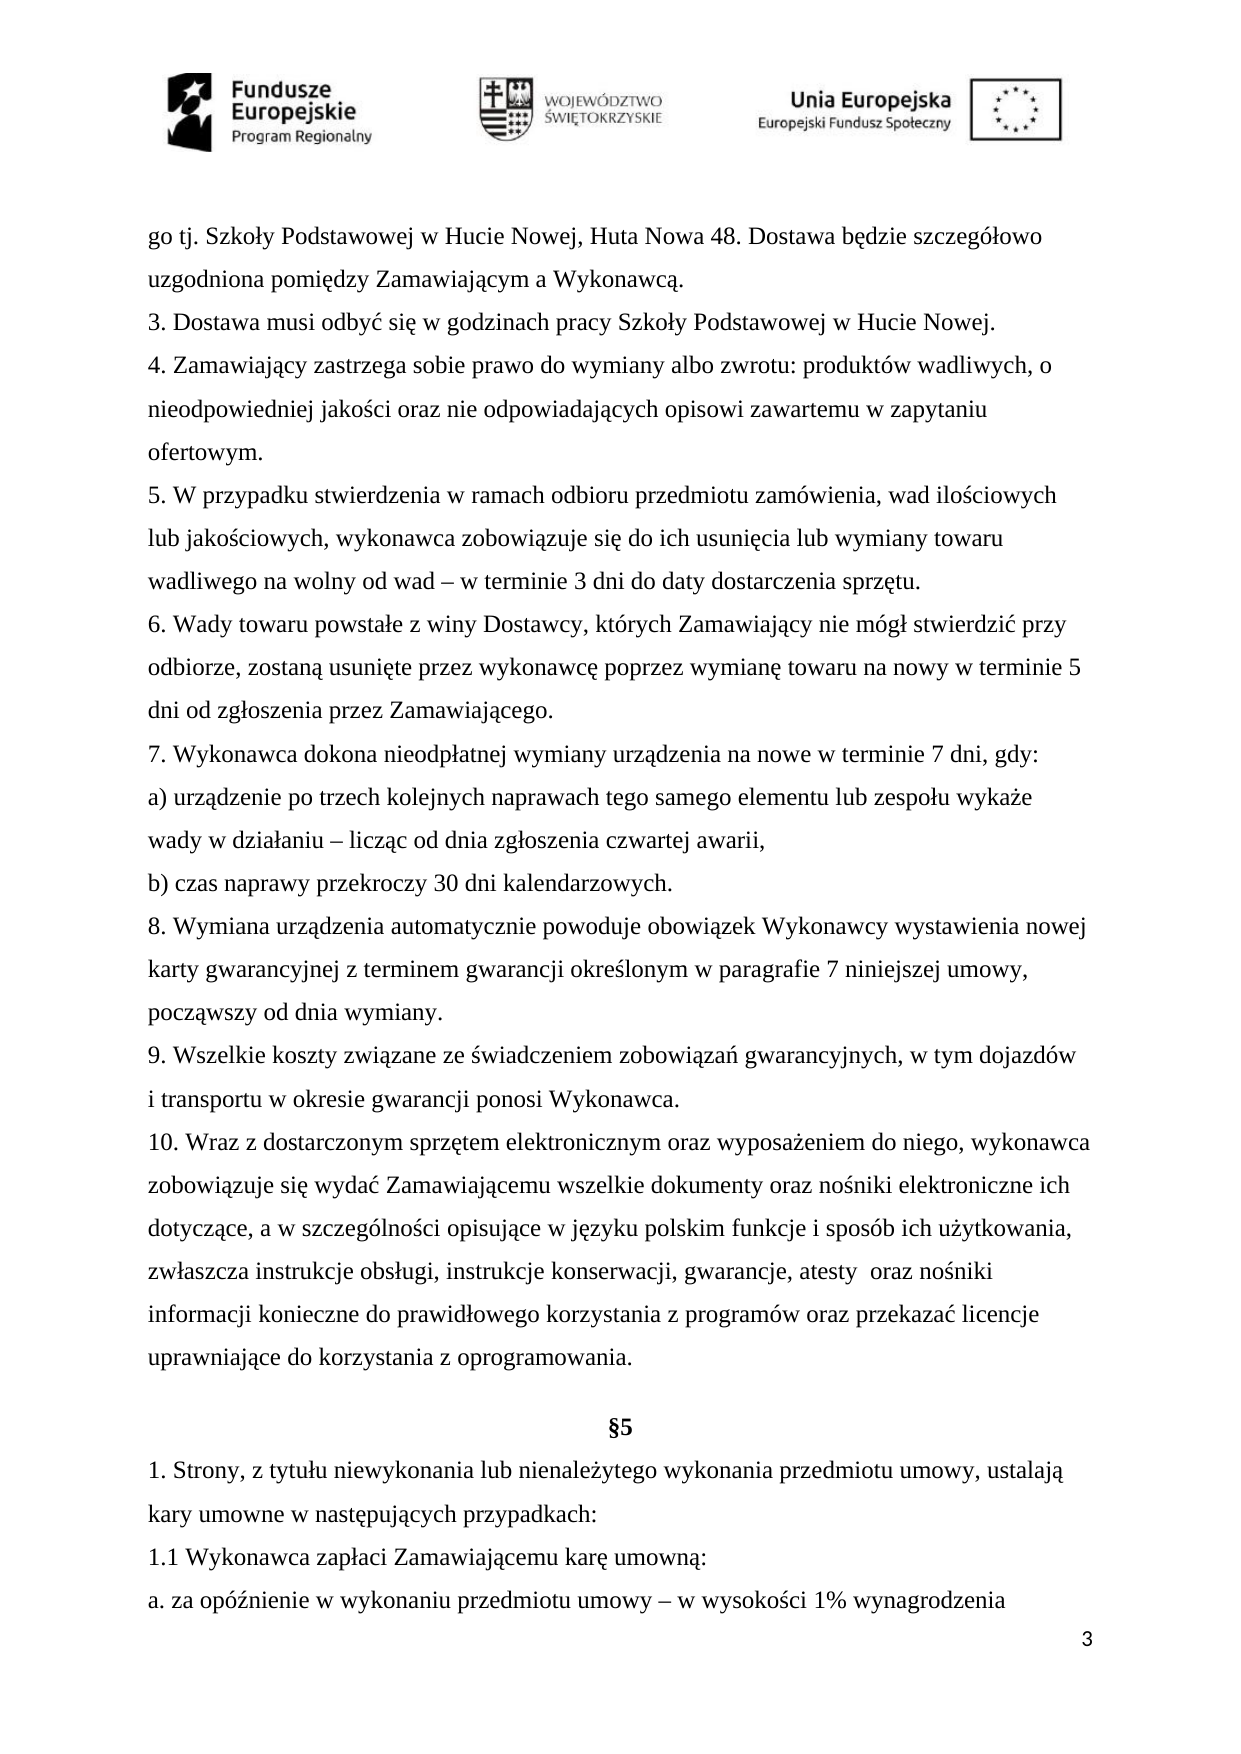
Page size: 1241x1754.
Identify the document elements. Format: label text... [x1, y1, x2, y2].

text 1.1 Wykonawca zapłaci Zamawiającemu karę umowną: a. za opóźnienie w wykonaniu przedmiotu umowy – w wysokości 1% wynagrodzenia [148, 1542, 1092, 1614]
text go tj. Szkoły Podstawowej w Hucie Nowej, Huta Nowa 48. Dostawa będzie szczegółowo uzgodniona pomiędzy Zamawiającym a Wykonawcą. 3. Dostawa musi odbyć się w godzinach pracy Szkoły Podstawowej w Hucie Nowej. 4. Zamawiający zastrzega sobie prawo do wymiany albo zwrotu: produktów wadliwych, o nieodpowiedniej jakości oraz nie odpowiadających opisowi zawartemu w zapytaniu ofertowym. 5. W przypadku stwierdzenia w ramach odbioru przedmiotu zamówienia, wad ilościowych lub jakościowych, wykonawca zobowiązuje się do ich usunięcia lub wymiany towaru wadliwego na wolny od wad – w terminie 3 dni do daty dostarczenia sprzętu. 6. Wady towaru powstałe z winy Dostawcy, których Zamawiający nie mógł stwierdzić przy odbiorze, zostaną usunięte przez wykonawcę poprzez wymianę towaru na nowy w terminie 5 dni od zgłoszenia przez Zamawiającego. 7. Wykonawca dokona nieodpłatnej wymiany urządzenia na nowe w terminie 7 dni, gdy: a) urządzenie po trzech kolejnych naprawach tego samego elementu lub zespołu wykaże wady w działaniu – licząc od dnia zgłoszenia czwartej awarii, b) czas naprawy przekroczy 30 dni kalendarzowych. 8. Wymiana urządzenia automatycznie powoduje obowiązek Wykonawcy wystawienia nowej karty gwarancyjnej z terminem gwarancji określonym w paragrafie 7 niniejszej umowy, począwszy od dnia wymiany. 9. Wszelkie koszty związane ze świadczeniem zobowiązań gwarancyjnych, w tym dojazdów i transportu w okresie gwarancji ponosi Wykonawca. 10. Wraz z dostarczonym sprzętem elektronicznym oraz wyposażeniem do niego, wykonawca zobowiązuje się wydać Zamawiającemu wszelkie dokumenty oraz nośniki elektroniczne ich dotyczące, a w szczególności opisujące w języku polskim funkcje i sposób ich użytkowania, zwłaszcza instrukcje obsługi, instrukcje konserwacji, gwarancje, atesty oraz nośniki informacji konieczne do prawidłowego korzystania z programów oraz przekazać licencje uprawniające do korzystania z oprogramowania. [148, 221, 1092, 1371]
text §5 [148, 1412, 1092, 1441]
text 1. Strony, z tytułu niewykonania lub nienależytego wykonania przedmiotu umowy, ustalają kary umowne w następujących przypadkach: [148, 1456, 1092, 1527]
